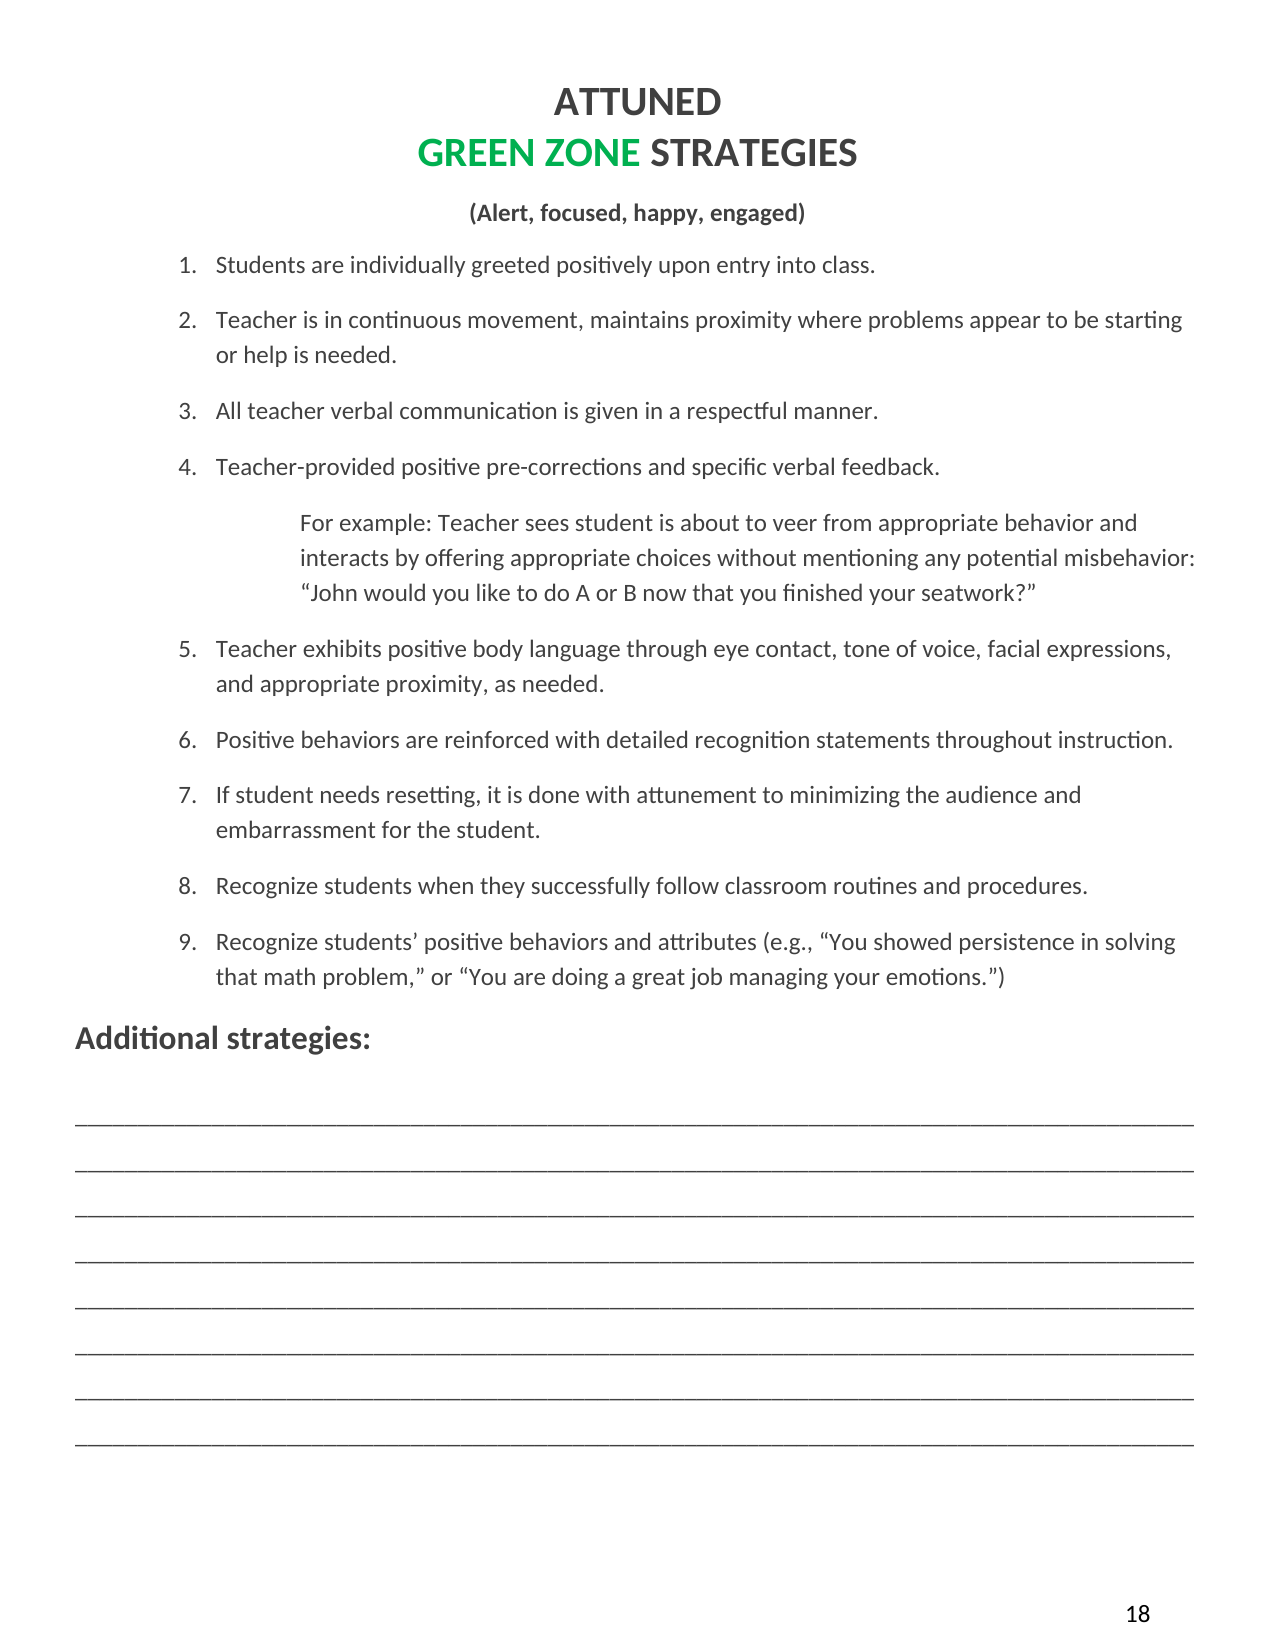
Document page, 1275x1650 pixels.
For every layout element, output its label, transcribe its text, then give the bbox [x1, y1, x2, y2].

text ________________________________________________________________________________________________________________________________________________________________________________________________________________________________________________________________________________________________________________________________________________________________________________________________________________________________________________________________________________________________________________________________________________________________________________________________________________________________________________________________________________________________________________________________________________ [75, 1099, 1200, 1450]
text ATTUNED GREEN ZONE STRATEGIES [75, 75, 1200, 177]
list Recognize students’ positive behaviors and attributes (e.g., “You showed persistence in solving that math problem,” or “You are doing a great job managing your emotions.”) [178, 926, 1200, 992]
list For example: Teacher sees student is about to veer from appropriate behavior and interacts by offering appropriate choices without mentioning any potential misbehavior: “John would you like to do A or B now that you finished your seatwork?” [300, 507, 1200, 608]
list If student needs resetting, it is done with attunement to minimizing the audience and embarrassment for the student. [178, 780, 1200, 845]
list Teacher is in continuous movement, maintains proximity where problems appear to be starting or help is needed. [178, 305, 1200, 370]
list Teacher exhibits positive body language through eye contact, tone of voice, facial expressions, and appropriate proximity, as needed. [178, 633, 1200, 698]
list Positive behaviors are reinforced with detailed recognition statements throughout instruction. [178, 724, 1200, 754]
list Teacher-provided positive pre-corrections and specific verbal feedback. [178, 451, 1200, 482]
text (Alert, focused, happy, engaged) [75, 197, 1200, 228]
list All teacher verbal communication is given in a respectful manner. [178, 396, 1200, 426]
list Recognize students when they successfully follow classroom routines and procedures. [178, 871, 1200, 901]
list Students are individually greeted positively upon entry into class. [178, 249, 1200, 279]
text Additional strategies: [75, 1017, 1200, 1058]
